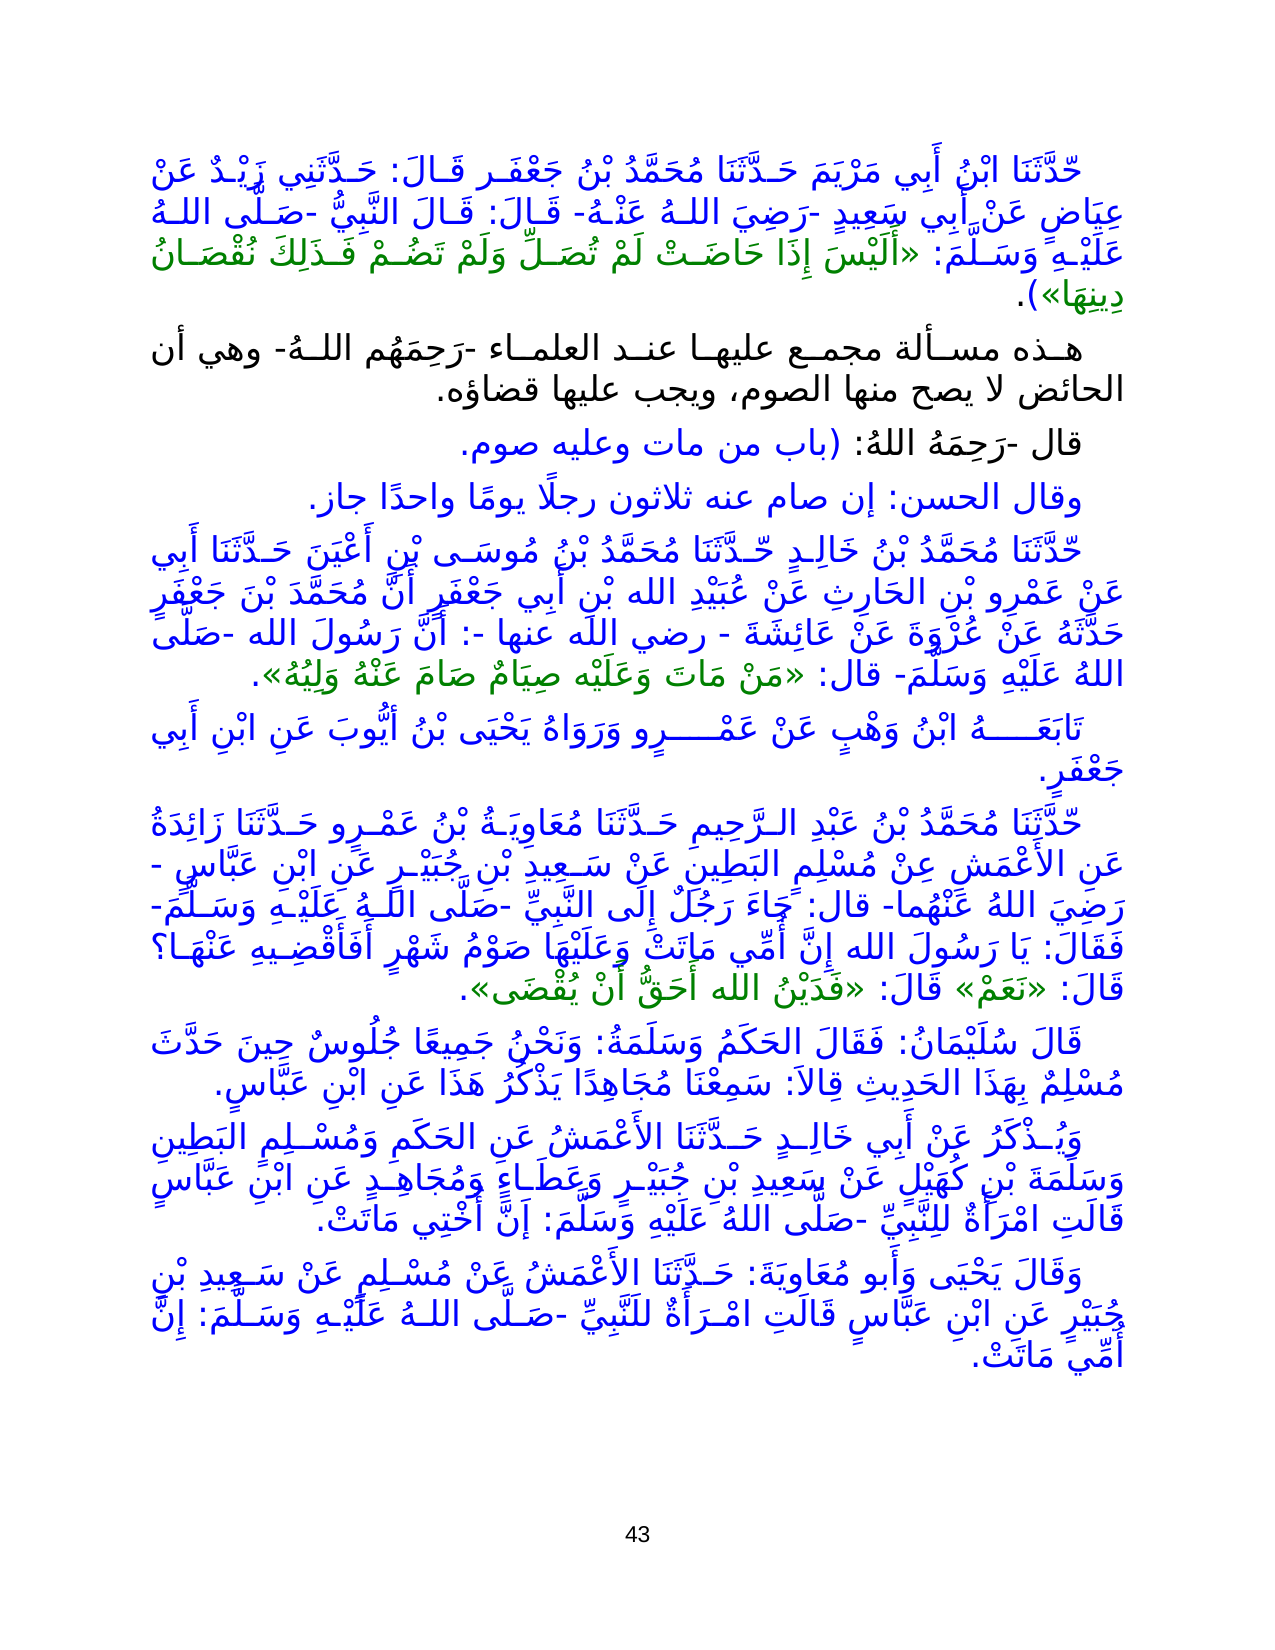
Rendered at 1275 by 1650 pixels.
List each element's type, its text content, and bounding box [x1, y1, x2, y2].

text قال -رَحِمَهُ اللهُ: (باب من مات وعليه صوم. [150, 422, 1125, 464]
text تَابَعَهُ ابْنُ وَهْبٍ عَنْ عَمْرٍو وَرَوَاهُ يَحْيَى بْنُ أيُّوبَ عَنِ ابْنِ أَبِي جَعْفَرٍ. [150, 707, 1125, 790]
text وَقَالَ يَحْيَى وَأَبو مُعَاويَةَ: حَدَّثَنَا الأَعْمَشُ عَنْ مُسْلِمٍ عَنْ سَعِيدِ بْنِ جُبَيْرٍ عَنِ ابْنِ عَبَّاسٍ قَالَتِ امْرَأَةٌ للَنَّبِيِّ -صَلَّى اللهُ عَلَيْهِ وَسَلَّمَ: إِنَّ أُمِّي مَاتَتْ. [150, 1252, 1125, 1376]
text حّدَّثَنَا مُحَمَّدُ بْنُ عَبْدِ الرَّحِيمِ حَدَّثَنَا مُعَاوِيَةُ بْنُ عَمْرٍو حَدَّثَنَا زَائِدَةُ عَنِ الأَعْمَشِ عِنْ مُسْلِمٍ البَطِينِ عَنْ سَعِيدِ بْنِ جُبَيْرٍ عَنِ ابْنِ عَبَّاسٍ -رَضِيَ اللهُ عَنْهُما- قال: جَاءَ رَجُلٌ إِلَى النَّبِيِّ -صَلَّى اللهُ عَلَيْهِ وَسَلَّمَ- فَقَالَ: يَا رَسُولَ الله إِنَّ أُمِّي مَاتَتْ وَعَلَيْهَا صَوْمُ شَهْرٍ أَفَأَقْضِيهِ عَنْهَا؟ قَالَ: «نَعَمْ» قَالَ: «فَدَيْنُ الله أَحَقُّ أَنْ يُقْضَى». [150, 802, 1125, 1009]
text وقال الحسن: إن صام عنه ثلاثون رجلًا يومًا واحدًا جاز. [150, 476, 1125, 517]
text هذه مسألة مجمع عليها عند العلماء -رَحِمَهُم اللهُ- وهي أن الحائض لا يصح منها الصوم، ويجب عليها قضاؤه. [150, 327, 1125, 410]
text قَالَ سُلَيْمَانُ: فَقَالَ الحَكَمُ وَسَلَمَةُ: وَنَحْنُ جَمِيعًا جُلُوسٌ حِينَ حَدَّثَ مُسْلِمٌ بِهَذَا الحَدِيثِ قِالاَ: سَمِعْنَا مُجَاهِدًا يَذْكُرُ هَذَا عَنِ ابْنِ عَبَّاسٍ. [150, 1021, 1125, 1104]
text وَيُذْكَرُ عَنْ أَبِي خَالِدٍ حَدَّثَنَا الأَعْمَشُ عَنِ الحَكَمِ وَمُسْلِمٍ البَطِينِ وَسَلَمَةَ بْنِ كُهَيْلٍ عَنْ سَعِيدِ بْنِ جُبَيْرٍ وَعَطَاءٍ وَمُجَاهِدٍ عَنِ ابْنِ عَبَّاسٍ قَالَتِ امْرَأَةٌ للِنَّبِيِّ -صَلَّى اللهُ عَلَيْهِ وَسَلَّمَ: إَنَّ أُخْتِي مَاتَتْ. [150, 1116, 1125, 1240]
text حّدَّثَنَا ابْنُ أَبِي مَرْيَمَ حَدَّثَنَا مُحَمَّدُ بْنُ جَعْفَر قَالَ: حَدَّثَنِي زَيْدٌ عَنْ عِيَاضٍ عَنْ أَبِي سَعِيدٍ -رَضِيَ اللهُ عَنْهُ- قَالَ: قَالَ النَّبِيُّ -صَلَّى اللهُ عَلَيْهِ وَسَلَّمَ: «أَلَيْسَ إِذَا حَاضَتْ لَمْ تُصَلِّ وَلَمْ تَضُمْ فَذَلِكَ نُقْصَانُ دِينِهَا»). [150, 150, 1125, 315]
text حّدَّثَنَا مُحَمَّدُ بْنُ خَالِدٍ حّدَّثَنَا مُحَمَّدُ بْنُ مُوسَى بْنِ أَعْيَنَ حَدَّثَنَا أَبِي عَنْ عَمْرِو بْنِ الحَارِثِ عَنْ عُبَيْدِ الله بْنِ أَبِي جَعْفَرٍ أَنَّ مُحَمَّدَ بْنَ جَعْفَرٍ حَدَّثَهُ عَنْ عُرْوَةَ عَنْ عَائِشَةَ - رضي الله عنها -: أَنَّ رَسُولَ الله -صَلَّى اللهُ عَلَيْهِ وَسَلَّمَ- قال: «مَنْ مَاتَ وَعَلَيْه صِيَامٌ صَامَ عَنْهُ وَلِيُهُ». [150, 530, 1125, 695]
